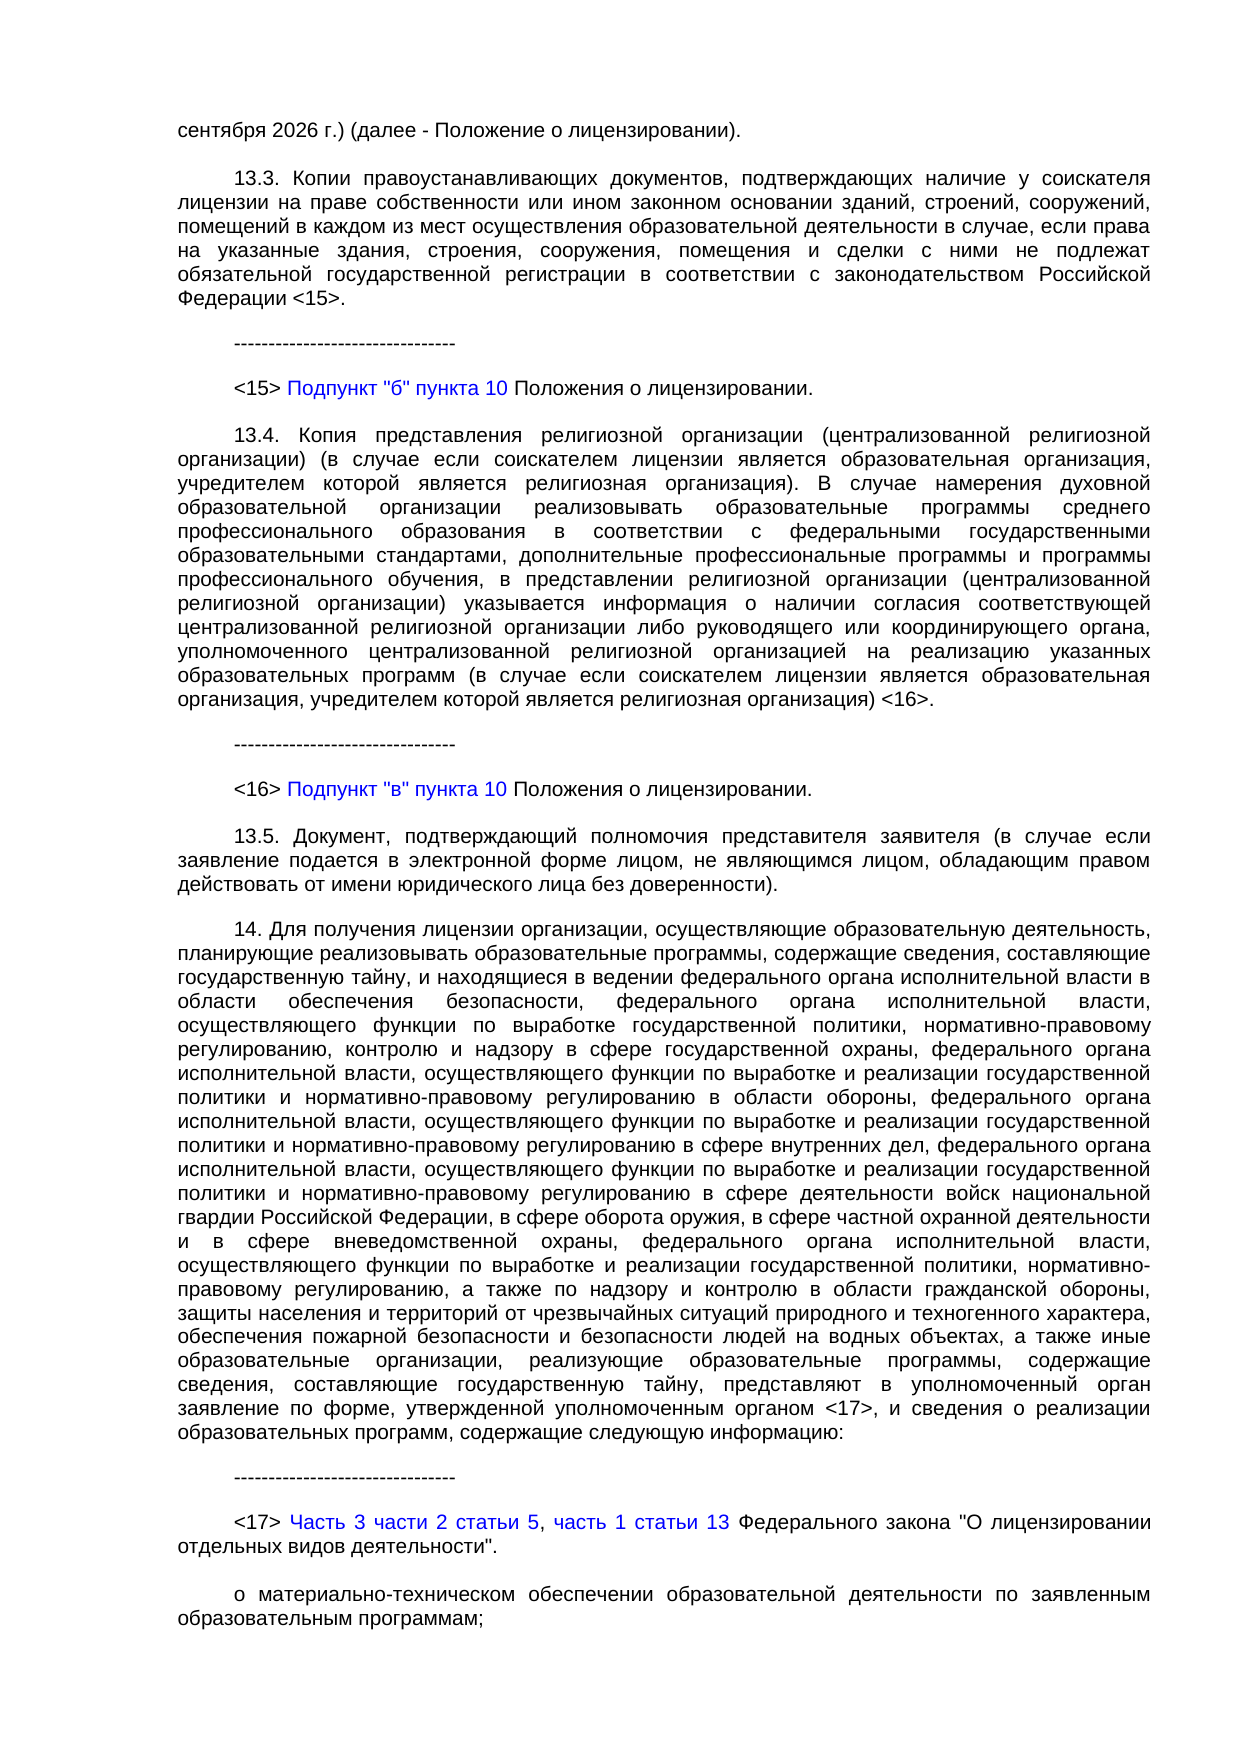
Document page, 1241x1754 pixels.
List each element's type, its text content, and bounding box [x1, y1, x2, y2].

text -------------------------------- [177, 732, 1152, 756]
text <16> Подпункт "в" пункта 10 Положения о лицензировании. [177, 776, 1152, 800]
text <15> Подпункт "б" пункта 10 Положения о лицензировании. [177, 375, 1152, 399]
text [177, 118, 1152, 142]
text -------------------------------- [177, 1465, 1152, 1489]
text 13.5. Документ, подтверждающий полномочия представителя заявителя (в случае если заявление подается в электронной форме лицом, не являющимся лицом, обладающим правом действовать от имени юридического лица без доверенности). [177, 824, 1152, 896]
text 13.3. Копии правоустанавливающих документов, подтверждающих наличие у соискателя лицензии на праве собственности или ином законном основании зданий, строений, сооружений, помещений в каждом из мест осуществления образовательной деятельности в случае, если права на указанные здания, строения, сооружения, помещения и сделки с ними не подлежат обязательной государственной регистрации в соответствии с законодательством Российской Федерации <15>. [177, 166, 1152, 310]
text <17> Часть 3 части 2 статьи 5, часть 1 статьи 13 Федерального закона "О лицензировании отдельных видов деятельности". [177, 1510, 1152, 1558]
text 13.4. Копия представления религиозной организации (централизованной религиозной организации) (в случае если соискателем лицензии является образовательная организация, учредителем которой является религиозная организация). В случае намерения духовной образовательной организации реализовывать образовательные программы среднего профессионального образования в соответствии с федеральными государственными образовательными стандартами, дополнительные профессиональные программы и программы профессионального обучения, в представлении религиозной организации (централизованной религиозной организации) указывается информация о наличии согласия соответствующей централизованной религиозной организации либо руководящего или координирующего органа, уполномоченного централизованной религиозной организацией на реализацию указанных образовательных программ (в случае если соискателем лицензии является образовательная организация, учредителем которой является религиозная организация) <16>. [177, 423, 1152, 711]
text о материально-техническом обеспечении образовательной деятельности по заявленным образовательным программам; [177, 1582, 1152, 1629]
text -------------------------------- [177, 331, 1152, 354]
text 14. Для получения лицензии организации, осуществляющие образовательную деятельность, планирующие реализовывать образовательные программы, содержащие сведения, составляющие государственную тайну, и находящиеся в ведении федерального органа исполнительной власти в области обеспечения безопасности, федерального органа исполнительной власти, осуществляющего функции по выработке государственной политики, нормативно-правовому регулированию, контролю и надзору в сфере государственной охраны, федерального органа исполнительной власти, осуществляющего функции по выработке и реализации государственной политики и нормативно-правовому регулированию в области обороны, федерального органа исполнительной власти, осуществляющего функции по выработке и реализации государственной политики и нормативно-правовому регулированию в сфере внутренних дел, федерального органа исполнительной власти, осуществляющего функции по выработке и реализации государственной политики и нормативно-правовому регулированию в сфере деятельности войск национальной гвардии Российской Федерации, в сфере оборота оружия, в сфере частной охранной деятельности и в сфере вневедомственной охраны, федерального органа исполнительной власти, осуществляющего функции по выработке и реализации государственной политики, нормативно-правовому регулированию, а также по надзору и контролю в области гражданской обороны, защиты населения и территорий от чрезвычайных ситуаций природного и техногенного характера, обеспечения пожарной безопасности и безопасности людей на водных объектах, а также иные образовательные организации, реализующие образовательные программы, содержащие сведения, составляющие государственную тайну, представляют в уполномоченный орган заявление по форме, утвержденной уполномоченным органом <17>, и сведения о реализации образовательных программ, содержащие следующую информацию: [177, 917, 1152, 1444]
